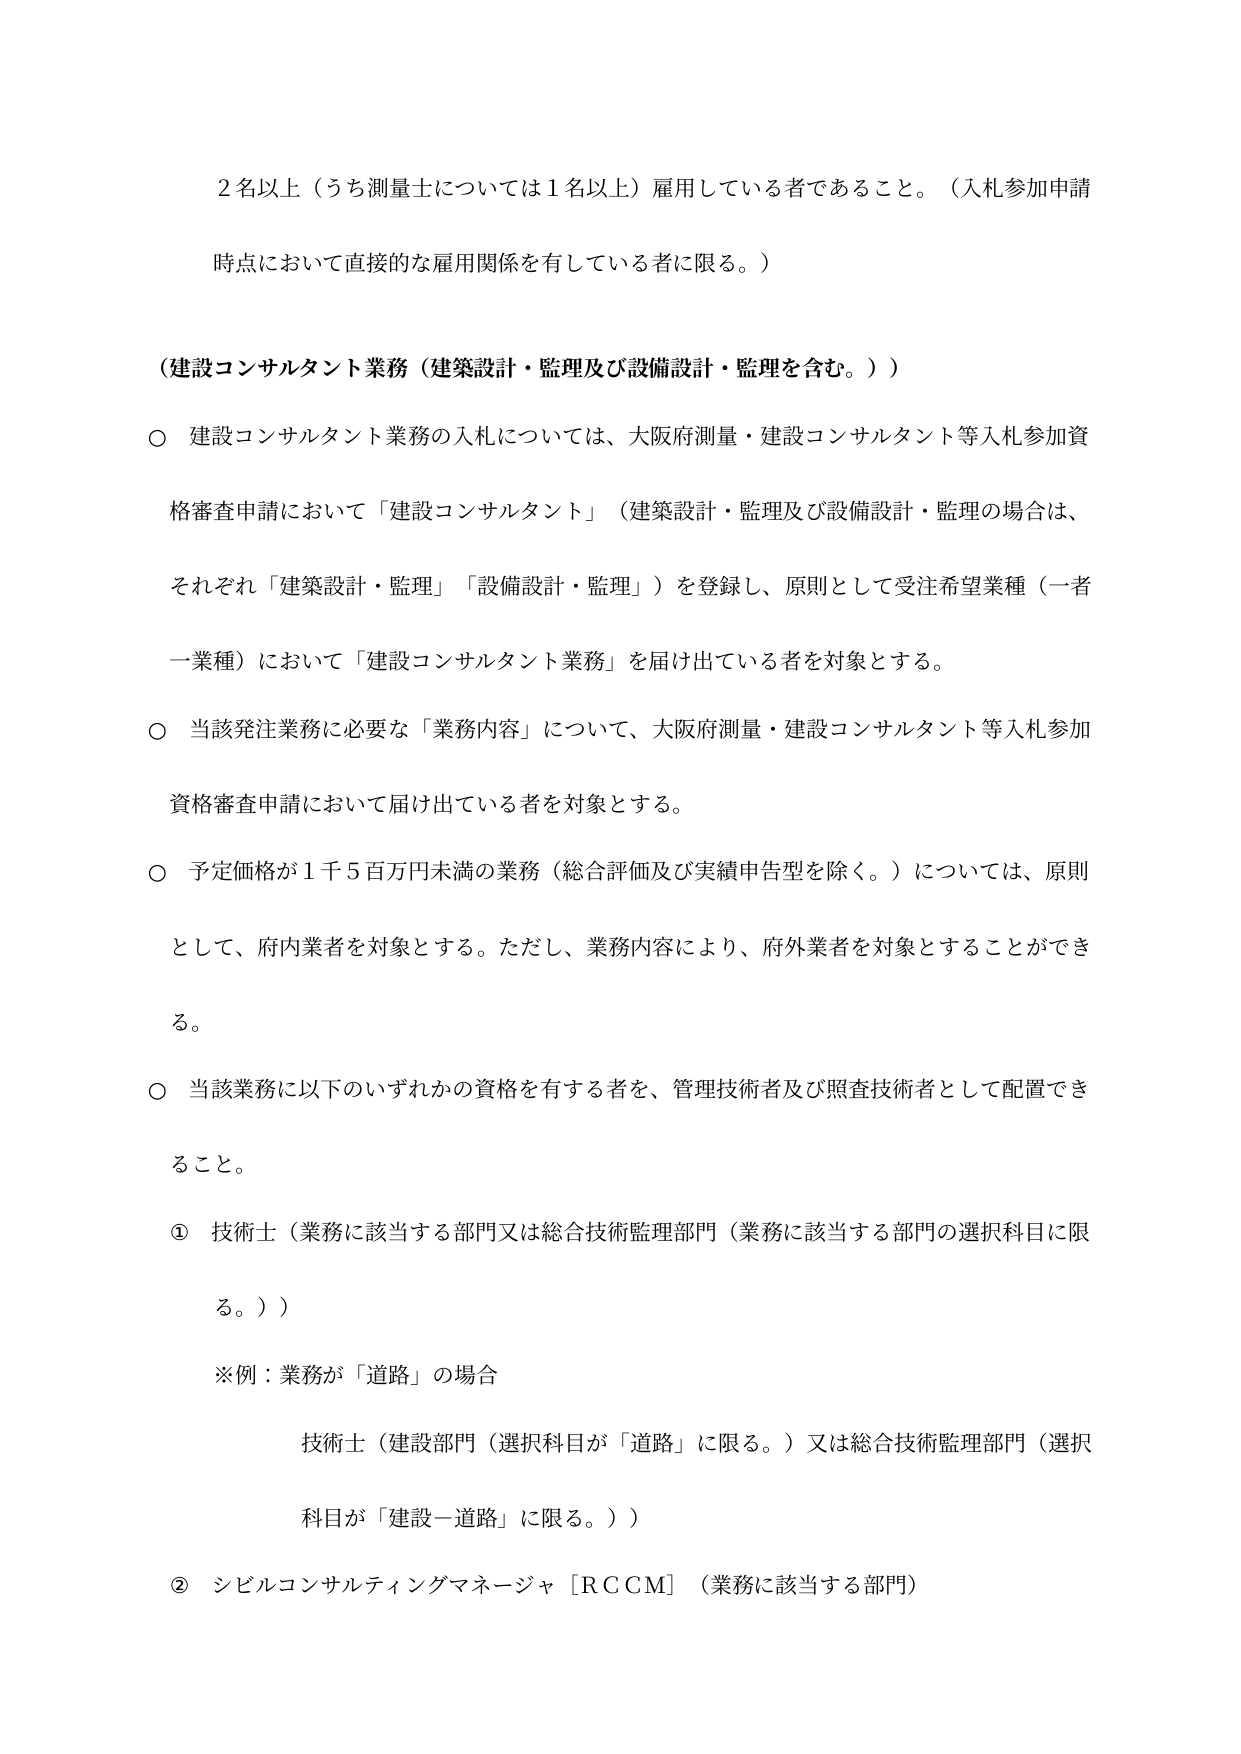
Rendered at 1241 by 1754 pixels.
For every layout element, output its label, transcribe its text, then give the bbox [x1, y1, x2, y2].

text ○ 当該業務に以下のいずれかの資格を有する者を、管理技術者及び照査技術者として配置できること。 [148, 1058, 1092, 1193]
text ② シビルコンサルティングマネージャ［ＲＣＣＭ］（業務に該当する部門） [169, 1554, 1092, 1614]
text ○ 当該発注業務に必要な「業務内容」について、大阪府測量・建設コンサルタント等入札参加資格審査申請において届け出ている者を対象とする。 [148, 698, 1092, 833]
text ○ 予定価格が１千５百万円未満の業務（総合評価及び実績申告型を除く。）については、原則として、府内業者を対象とする。ただし、業務内容により、府外業者を対象とすることができる。 [148, 840, 1092, 1050]
text （建設コンサルタント業務（建築設計・監理及び設備設計・監理を含む。）） [148, 337, 1092, 397]
text ※例：業務が「道路」の場合 [169, 1344, 1092, 1404]
text ○ 建設コンサルタント業務の入札については、大阪府測量・建設コンサルタント等入札参加資格審査申請において「建設コンサルタント」（建築設計・監理及び設備設計・監理の場合は、それぞれ「建築設計・監理」「設備設計・監理」）を登録し、原則として受注希望業種（一者一業種）において「建設コンサルタント業務」を届け出ている者を対象とする。 [148, 405, 1092, 690]
text ① 技術士（業務に該当する部門又は総合技術監理部門（業務に該当する部門の選択科目に限る。）） [169, 1201, 1092, 1336]
text 技術士（建設部門（選択科目が「道路」に限る。）又は総合技術監理部門（選択科目が「建設－道路」に限る。）） [301, 1412, 1092, 1547]
text ２名以上（うち測量士については１名以上）雇用している者であること。（入札参加申請時点において直接的な雇用関係を有している者に限る。） [213, 157, 1092, 292]
